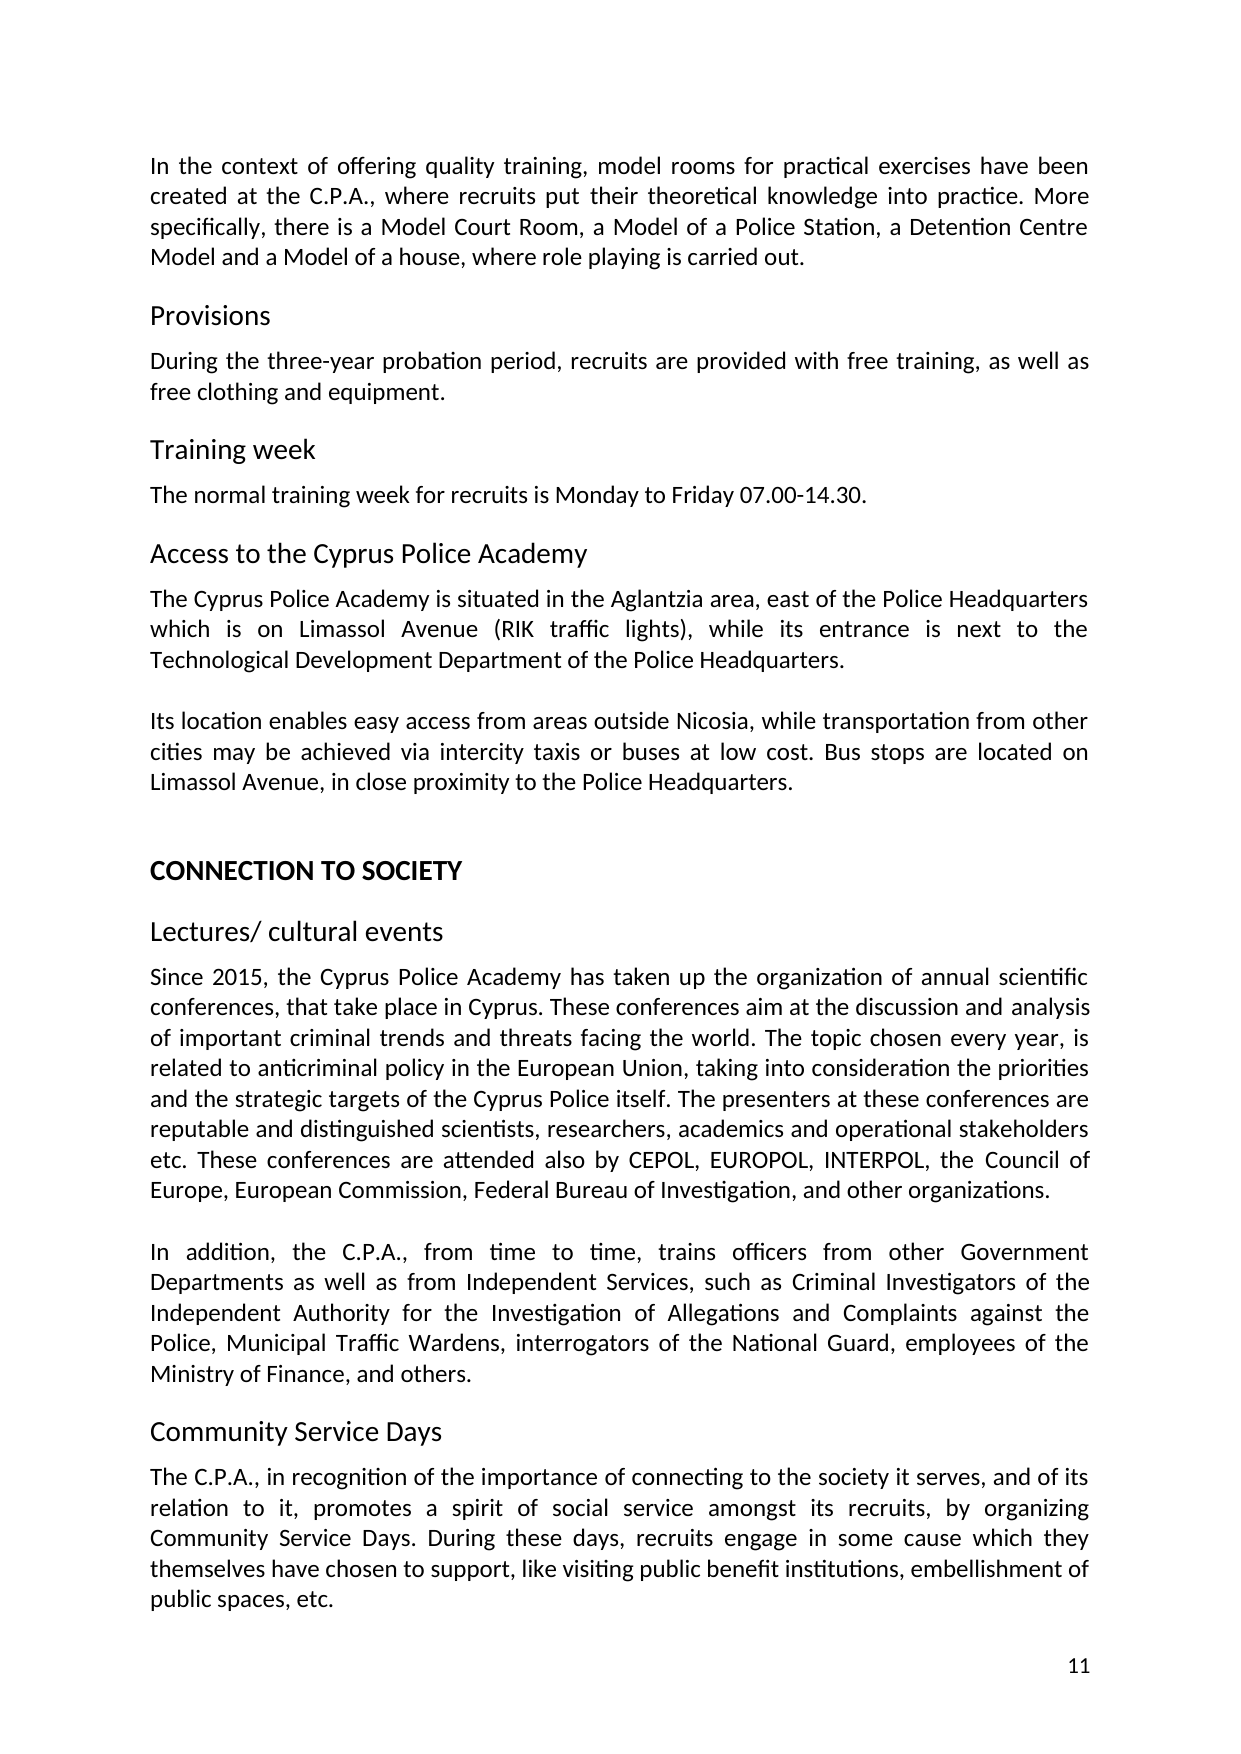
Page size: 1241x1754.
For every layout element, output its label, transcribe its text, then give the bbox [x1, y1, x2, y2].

text The normal training week for recruits is Monday to Friday 07.00-14.30. [150, 479, 1090, 510]
subtitle CONNECTION TO SOCIETY [150, 852, 1090, 888]
text Since 2015, the Cyprus Police Academy has taken up the organization of annual scientific conferences, that take place in Cyprus. These conferences aim at the discussion and analysis of important criminal trends and threats facing the world. The topic chosen every year, is related to anticriminal policy in the European Union, taking into consideration the priorities and the strategic targets of the Cyprus Police itself. The presenters at these conferences are reputable and distinguished scientists, researchers, academics and operational stakeholders etc. These conferences are attended also by CEPOL, EUROPOL, INTERPOL, the Council of Europe, European Commission, Federal Bureau of Investigation, and other organizations. [150, 961, 1090, 1205]
text Its location enables easy access from areas outside Nicosia, while transportation from other cities may be achieved via intercity taxis or buses at low cost. Bus stops are located on Limassol Avenue, in close proximity to the Police Headquarters. [150, 705, 1090, 797]
subtitle Training week [150, 431, 1090, 467]
text The C.P.A., in recognition of the importance of connecting to the society it serves, and of its relation to it, promotes a spirit of social service amongst its recruits, by organizing Community Service Days. During these days, recruits engage in some cause which they themselves have chosen to support, like visiting public benefit institutions, embellishment of public spaces, etc. [150, 1461, 1090, 1614]
subtitle Lectures/ cultural events [150, 913, 1090, 948]
text In the context of offering quality training, model rooms for practical exercises have been created at the C.P.A., where recruits put their theoretical knowledge into practice. More specifically, there is a Model Court Room, a Model of a Police Station, a Detention Centre Model and a Model of a house, where role playing is carried out. [150, 150, 1090, 272]
text In addition, the C.P.A., from time to time, trains officers from other Government Departments as well as from Independent Services, such as Criminal Investigators of the Independent Authority for the Investigation of Allegations and Complaints against the Police, Municipal Traffic Wardens, interrogators of the National Guard, employees of the Ministry of Finance, and others. [150, 1236, 1090, 1388]
subtitle Access to the Cyprus Police Academy [150, 535, 1090, 571]
subtitle Community Service Days [150, 1413, 1090, 1449]
text During the three-year probation period, recruits are provided with free training, as well as free clothing and equipment. [150, 345, 1090, 406]
subtitle Provisions [150, 297, 1090, 333]
text The Cyprus Police Academy is situated in the Aglantzia area, east of the Police Headquarters which is on Limassol Avenue (RIK traffic lights), while its entrance is next to the Technological Development Department of the Police Headquarters. [150, 583, 1090, 674]
